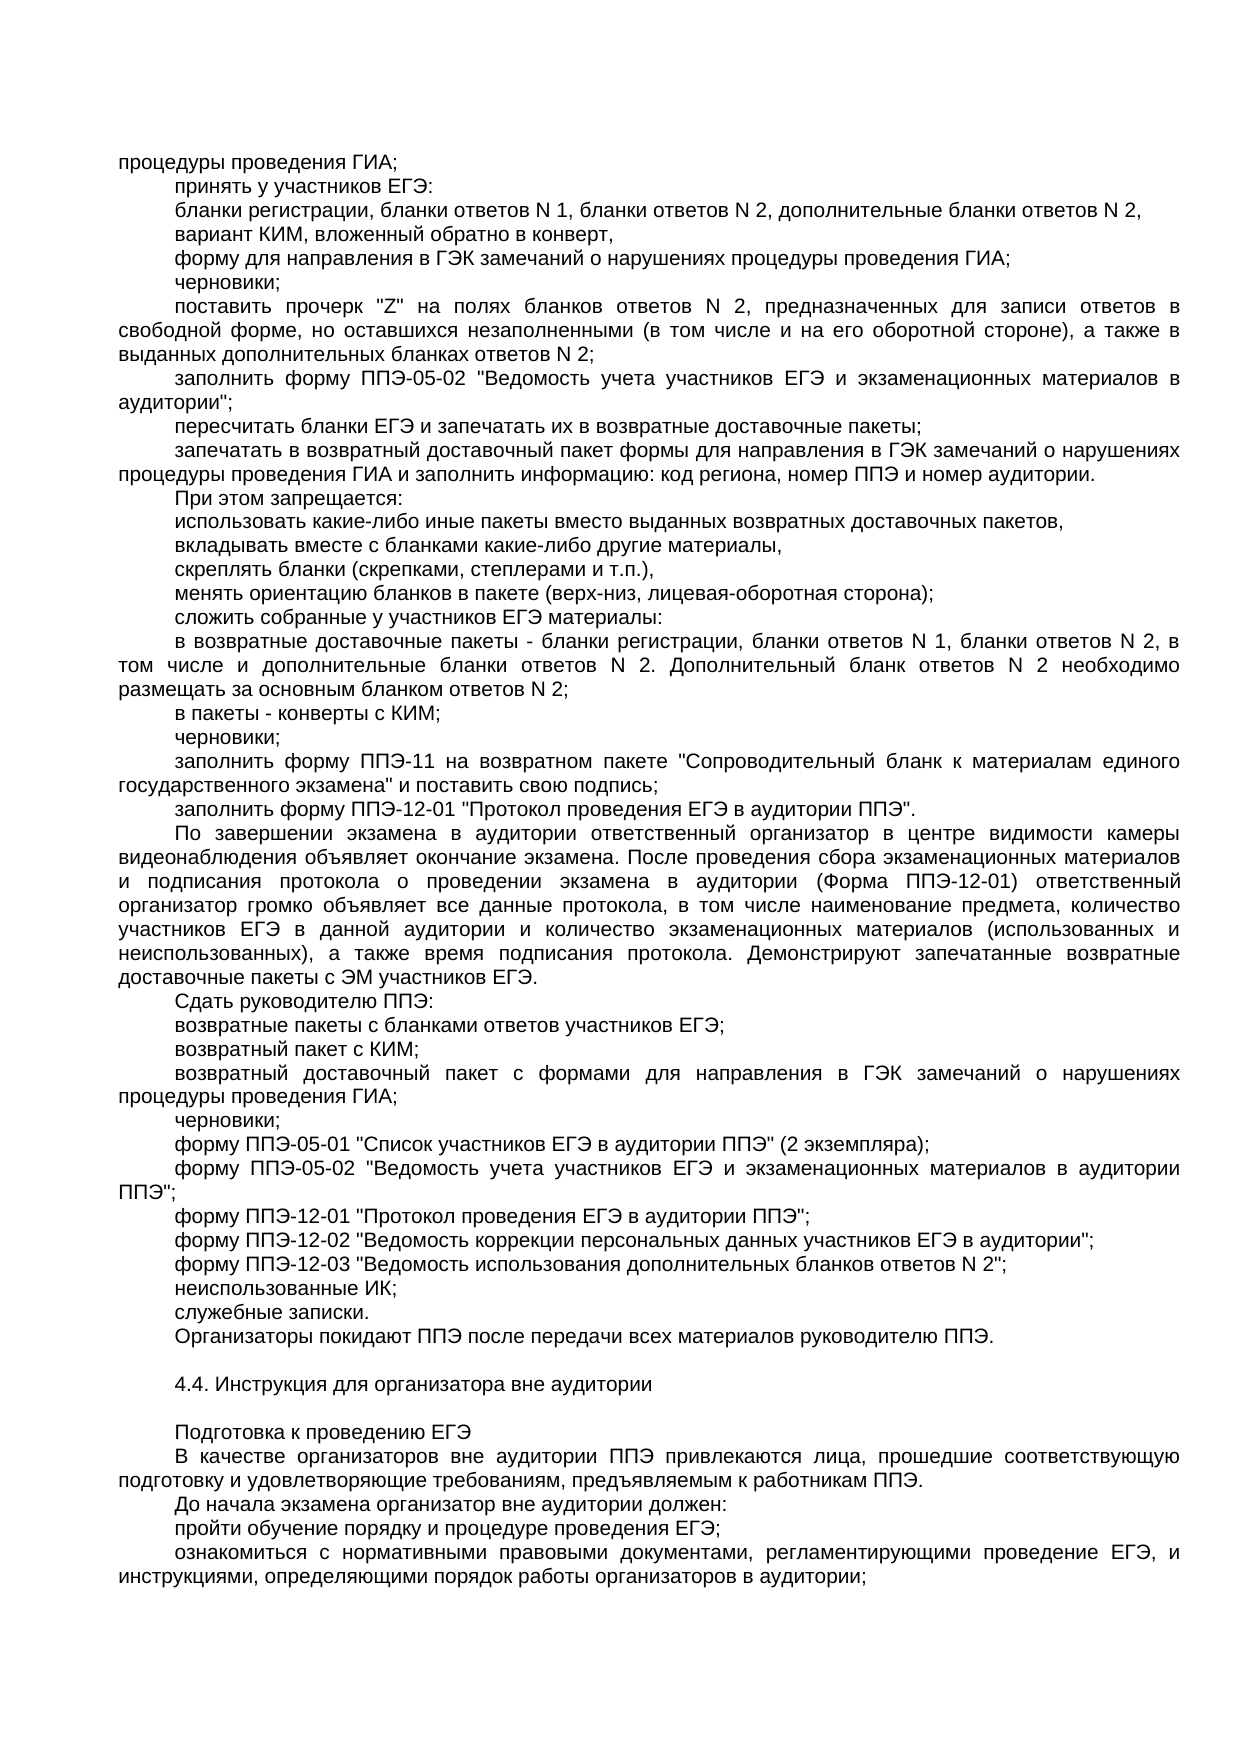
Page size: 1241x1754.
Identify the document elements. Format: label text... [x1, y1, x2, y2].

text в возвратные доставочные пакеты - бланки регистрации, бланки ответов N 1, бланки ответов N 2, в том числе и дополнительные бланки ответов N 2. Дополнительный бланк ответов N 2 необходимо размещать за основным бланком ответов N 2; [118, 629, 1181, 701]
text При этом запрещается: [118, 485, 1181, 509]
text служебные записки. [118, 1300, 1181, 1324]
text поставить прочерк "Z" на полях бланков ответов N 2, предназначенных для записи ответов в свободной форме, но оставшихся незаполненными (в том числе и на его оборотной стороне), а также в выданных дополнительных бланках ответов N 2; [118, 294, 1181, 366]
text черновики; [118, 270, 1181, 294]
text скреплять бланки (скрепками, степлерами и т.п.), [118, 557, 1181, 581]
text бланки регистрации, бланки ответов N 1, бланки ответов N 2, дополнительные бланки ответов N 2, [118, 198, 1181, 222]
text заполнить форму ППЭ-11 на возвратном пакете "Сопроводительный бланк к материалам единого государственного экзамена" и поставить свою подпись; [118, 749, 1181, 797]
text форму ППЭ-12-03 "Ведомость использования дополнительных бланков ответов N 2"; [118, 1252, 1181, 1276]
text форму ППЭ-12-02 "Ведомость коррекции персональных данных участников ЕГЭ в аудитории"; [118, 1228, 1181, 1252]
text в пакеты - конверты с КИМ; [118, 701, 1181, 725]
text неиспользованные ИК; [118, 1276, 1181, 1300]
text черновики; [118, 1108, 1181, 1132]
text сложить собранные у участников ЕГЭ материалы: [118, 605, 1181, 629]
text вариант КИМ, вложенный обратно в конверт, [118, 222, 1181, 246]
text возвратный доставочный пакет с формами для направления в ГЭК замечаний о нарушениях процедуры проведения ГИА; [118, 1060, 1181, 1108]
text возвратный пакет с КИМ; [118, 1036, 1181, 1060]
text форму для направления в ГЭК замечаний о нарушениях процедуры проведения ГИА; [118, 246, 1181, 270]
text заполнить форму ППЭ-12-01 "Протокол проведения ЕГЭ в аудитории ППЭ". [118, 797, 1181, 821]
text Подготовка к проведению ЕГЭ [118, 1420, 1181, 1444]
text заполнить форму ППЭ-05-02 "Ведомость учета участников ЕГЭ и экзаменационных материалов в аудитории"; [118, 366, 1181, 413]
text пересчитать бланки ЕГЭ и запечатать их в возвратные доставочные пакеты; [118, 413, 1181, 437]
text использовать какие-либо иные пакеты вместо выданных возвратных доставочных пакетов, [118, 509, 1181, 533]
text В качестве организаторов вне аудитории ППЭ привлекаются лица, прошедшие соответствующую подготовку и удовлетворяющие требованиям, предъявляемым к работникам ППЭ. [118, 1444, 1181, 1492]
text форму ППЭ-05-01 "Список участников ЕГЭ в аудитории ППЭ" (2 экземпляра); [118, 1132, 1181, 1156]
text форму ППЭ-05-02 "Ведомость учета участников ЕГЭ и экзаменационных материалов в аудитории ППЭ"; [118, 1156, 1181, 1204]
text принять у участников ЕГЭ: [118, 174, 1181, 198]
text черновики; [118, 725, 1181, 749]
text Организаторы покидают ППЭ после передачи всех материалов руководителю ППЭ. [118, 1324, 1181, 1348]
text запечатать в возвратный доставочный пакет формы для направления в ГЭК замечаний о нарушениях процедуры проведения ГИА и заполнить информацию: код региона, номер ППЭ и номер аудитории. [118, 437, 1181, 485]
text вкладывать вместе с бланками какие-либо другие материалы, [118, 533, 1181, 557]
text возвратные пакеты с бланками ответов участников ЕГЭ; [118, 1012, 1181, 1036]
text 4.4. Инструкция для организатора вне аудитории [118, 1372, 1181, 1396]
text форму ППЭ-12-01 "Протокол проведения ЕГЭ в аудитории ППЭ"; [118, 1204, 1181, 1228]
text Сдать руководителю ППЭ: [118, 988, 1181, 1012]
text До начала экзамена организатор вне аудитории должен: [118, 1492, 1181, 1516]
text пройти обучение порядку и процедуре проведения ЕГЭ; [118, 1516, 1181, 1539]
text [118, 150, 1181, 174]
text По завершении экзамена в аудитории ответственный организатор в центре видимости камеры видеонаблюдения объявляет окончание экзамена. После проведения сбора экзаменационных материалов и подписания протокола о проведении экзамена в аудитории (Форма ППЭ-12-01) ответственный организатор громко объявляет все данные протокола, в том числе наименование предмета, количество участников ЕГЭ в данной аудитории и количество экзаменационных материалов (использованных и неиспользованных), а также время подписания протокола. Демонстрируют запечатанные возвратные доставочные пакеты с ЭМ участников ЕГЭ. [118, 821, 1181, 988]
text менять ориентацию бланков в пакете (верх-низ, лицевая-оборотная сторона); [118, 581, 1181, 605]
text ознакомиться с нормативными правовыми документами, регламентирующими проведение ЕГЭ, и инструкциями, определяющими порядок работы организаторов в аудитории; [118, 1539, 1181, 1587]
